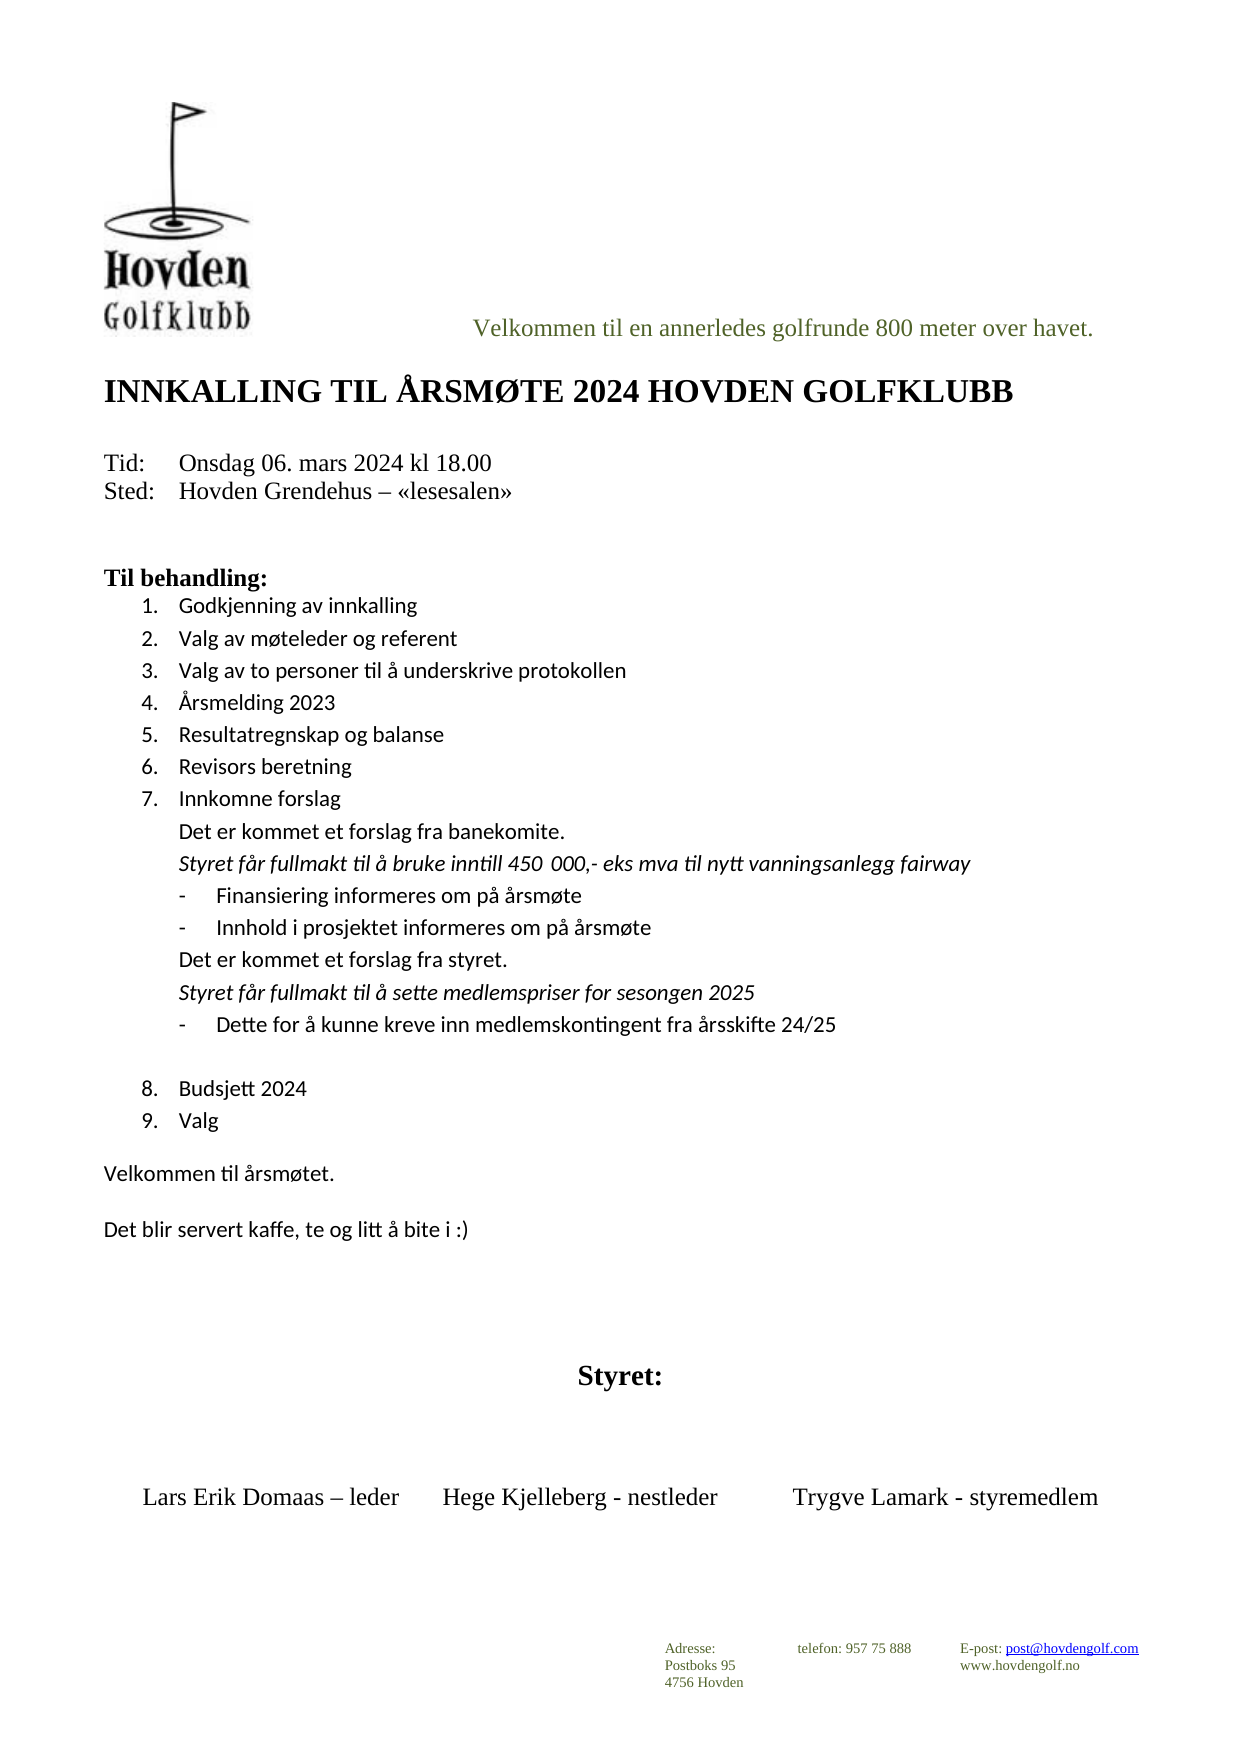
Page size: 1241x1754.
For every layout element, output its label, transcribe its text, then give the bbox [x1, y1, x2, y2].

list Valg av møteleder og referent [141, 624, 1137, 652]
picture [103, 102, 254, 337]
text Lars Erik Domaas – leder Hege Kjelleberg - nestleder Trygve Lamark - styremedlem [103, 1482, 1137, 1511]
list Budsjett 2024 [141, 1074, 1137, 1102]
list Styret får fullmakt til å bruke inntill 450 000,- eks mva til nytt vanningsanlegg fairway [178, 849, 1137, 877]
text Tid: Onsdag 06. mars 2024 kl 18.00 [103, 448, 1137, 476]
list Det er kommet et forslag fra banekomite. [178, 817, 1137, 845]
text Velkommen til årsmøtet. [103, 1159, 1137, 1187]
list Innhold i prosjektet informeres om på årsmøte [178, 913, 1137, 941]
list Revisors beretning [141, 752, 1137, 780]
list Valg [141, 1106, 1137, 1134]
list Valg av to personer til å underskrive protokollen [141, 656, 1137, 684]
text Sted: Hovden Grendehus – «lesesalen» [103, 476, 1137, 505]
list Resultatregnskap og balanse [141, 720, 1137, 748]
list Styret får fullmakt til å sette medlemspriser for sesongen 2025 [178, 978, 1137, 1006]
list Godkjenning av innkalling [141, 591, 1137, 619]
text Styret: [103, 1358, 1137, 1391]
text INNKALLING TIL ÅRSMØTE 2024 HOVDEN GOLFKLUBB [103, 371, 1137, 409]
list Det er kommet et forslag fra styret. [178, 946, 1137, 973]
list Dette for å kunne kreve inn medlemskontingent fra årsskifte 24/25 [178, 1010, 1137, 1038]
text Til behandling: [103, 563, 1137, 591]
list Finansiering informeres om på årsmøte [178, 881, 1137, 909]
text Det blir servert kaffe, te og litt å bite i :) [103, 1216, 1137, 1243]
list Årsmelding 2023 [141, 688, 1137, 716]
list Innkomne forslag [141, 784, 1137, 813]
